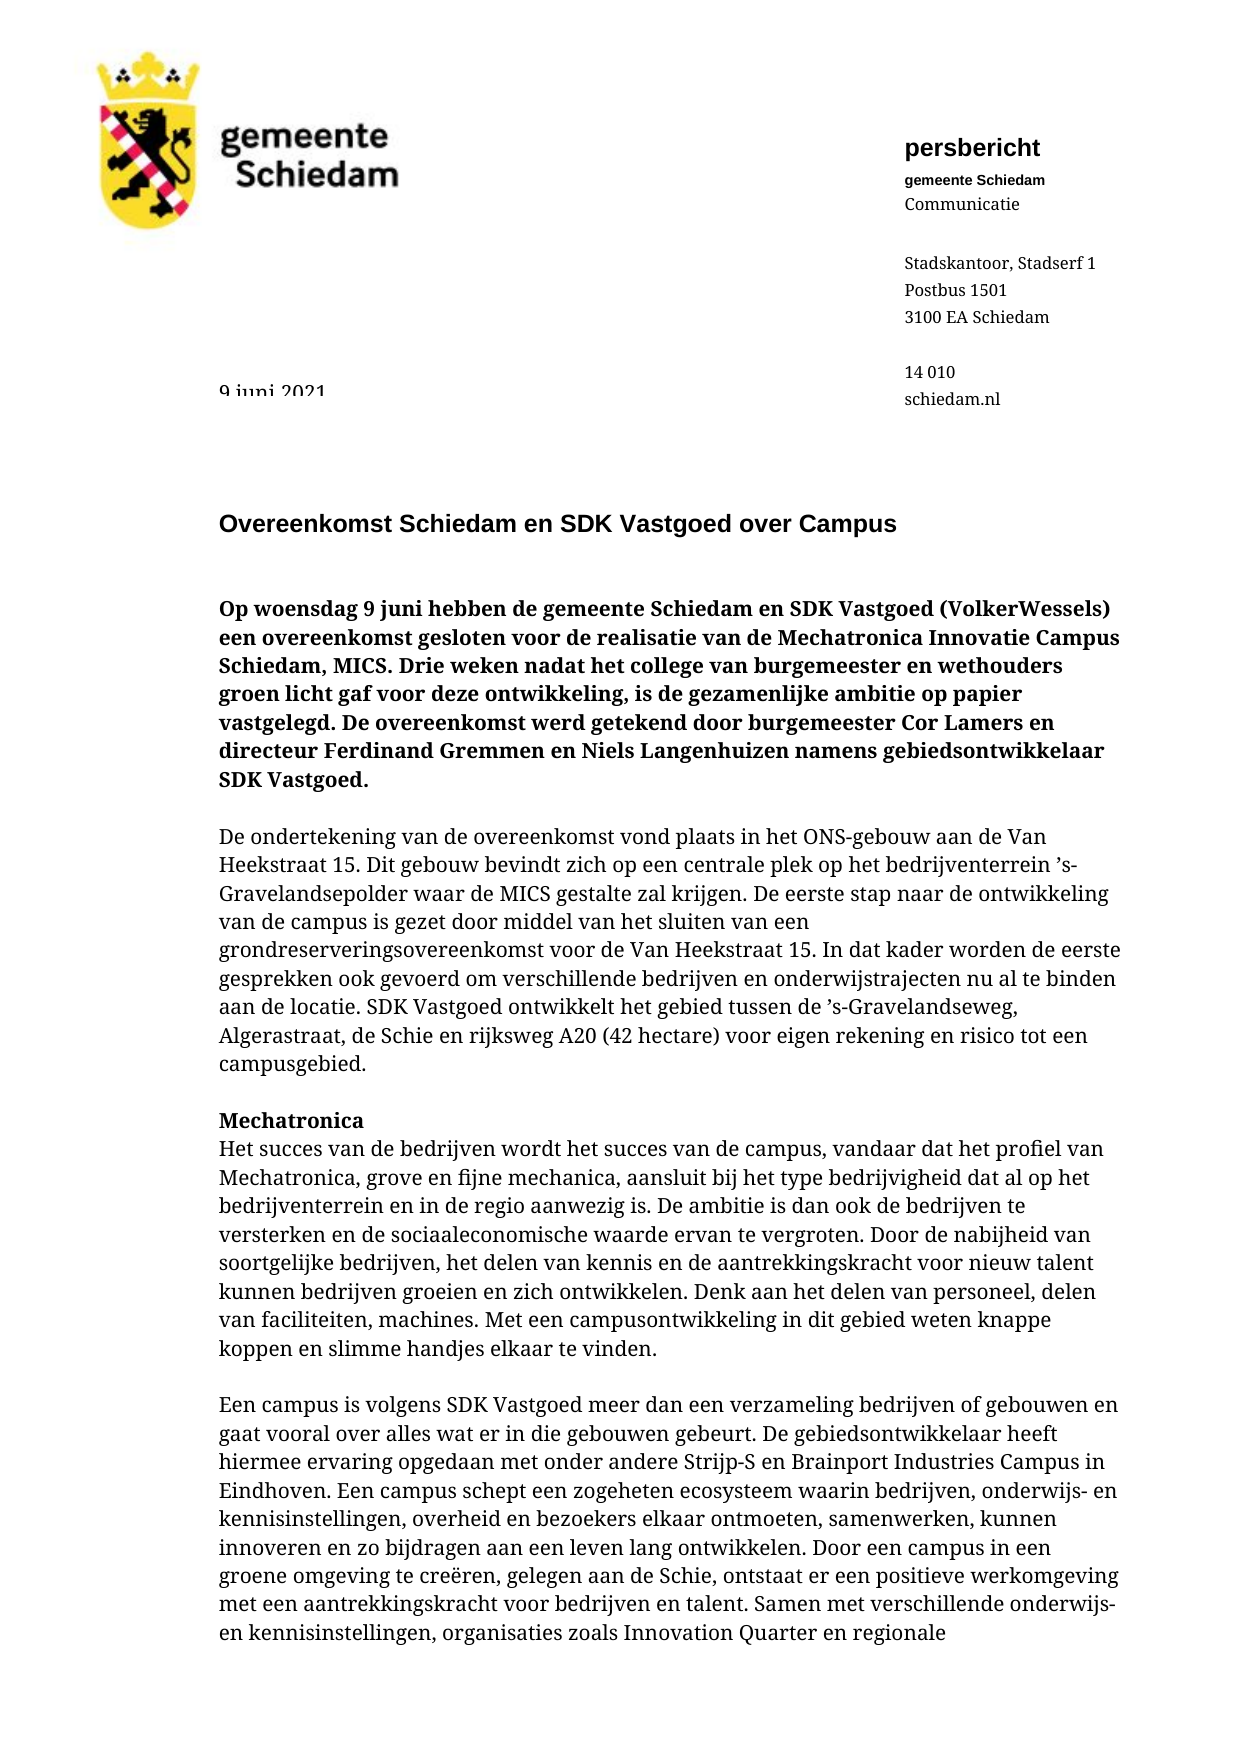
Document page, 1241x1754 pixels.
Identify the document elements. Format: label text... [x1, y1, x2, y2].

text Mechatronica [218, 1106, 1122, 1134]
text Overeenkomst Schiedam en SDK Vastgoed over Campus [218, 510, 1122, 537]
text Op woensdag 9 juni hebben de gemeente Schiedam en SDK Vastgoed (VolkerWessels) een overeenkomst gesloten voor de realisatie van de Mechatronica Innovatie Campus Schiedam, MICS. Drie weken nadat het college van burgemeester en wethouders groen licht gaf voor deze ontwikkeling, is de gezamenlijke ambitie op papier vastgelegd. De overeenkomst werd getekend door burgemeester Cor Lamers en directeur Ferdinand Gremmen en Niels Langenhuizen namens gebiedsontwikkelaar SDK Vastgoed. [218, 594, 1122, 793]
picture [0, 0, 489, 293]
text De ondertekening van de overeenkomst vond plaats in het ONS-gebouw aan de Van Heekstraat 15. Dit gebouw bevindt zich op een centrale plek op het bedrijventerrein ’s-Gravelandsepolder waar de MICS gestalte zal krijgen. De eerste stap naar de ontwikkeling van de campus is gezet door middel van het sluiten van een grondreserveringsovereenkomst voor de Van Heekstraat 15. In dat kader worden de eerste gesprekken ook gevoerd om verschillende bedrijven en onderwijstrajecten nu al te binden aan de locatie. SDK Vastgoed ontwikkelt het gebied tussen de ’s-Gravelandseweg, Algerastraat, de Schie en rijksweg A20 (42 hectare) voor eigen rekening en risico tot een campusgebied. [218, 822, 1122, 1078]
text Het succes van de bedrijven wordt het succes van de campus, vandaar dat het profiel van Mechatronica, grove en fijne mechanica, aansluit bij het type bedrijvigheid dat al op het bedrijventerrein en in de regio aanwezig is. De ambitie is dan ook de bedrijven te versterken en de sociaaleconomische waarde ervan te vergroten. Door de nabijheid van soortgelijke bedrijven, het delen van kennis en de aantrekkingskracht voor nieuw talent kunnen bedrijven groeien en zich ontwikkelen. Denk aan het delen van personeel, delen van faciliteiten, machines. Met een campusontwikkeling in dit gebied weten knappe koppen en slimme handjes elkaar te vinden. [218, 1134, 1122, 1362]
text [218, 1391, 1122, 1646]
